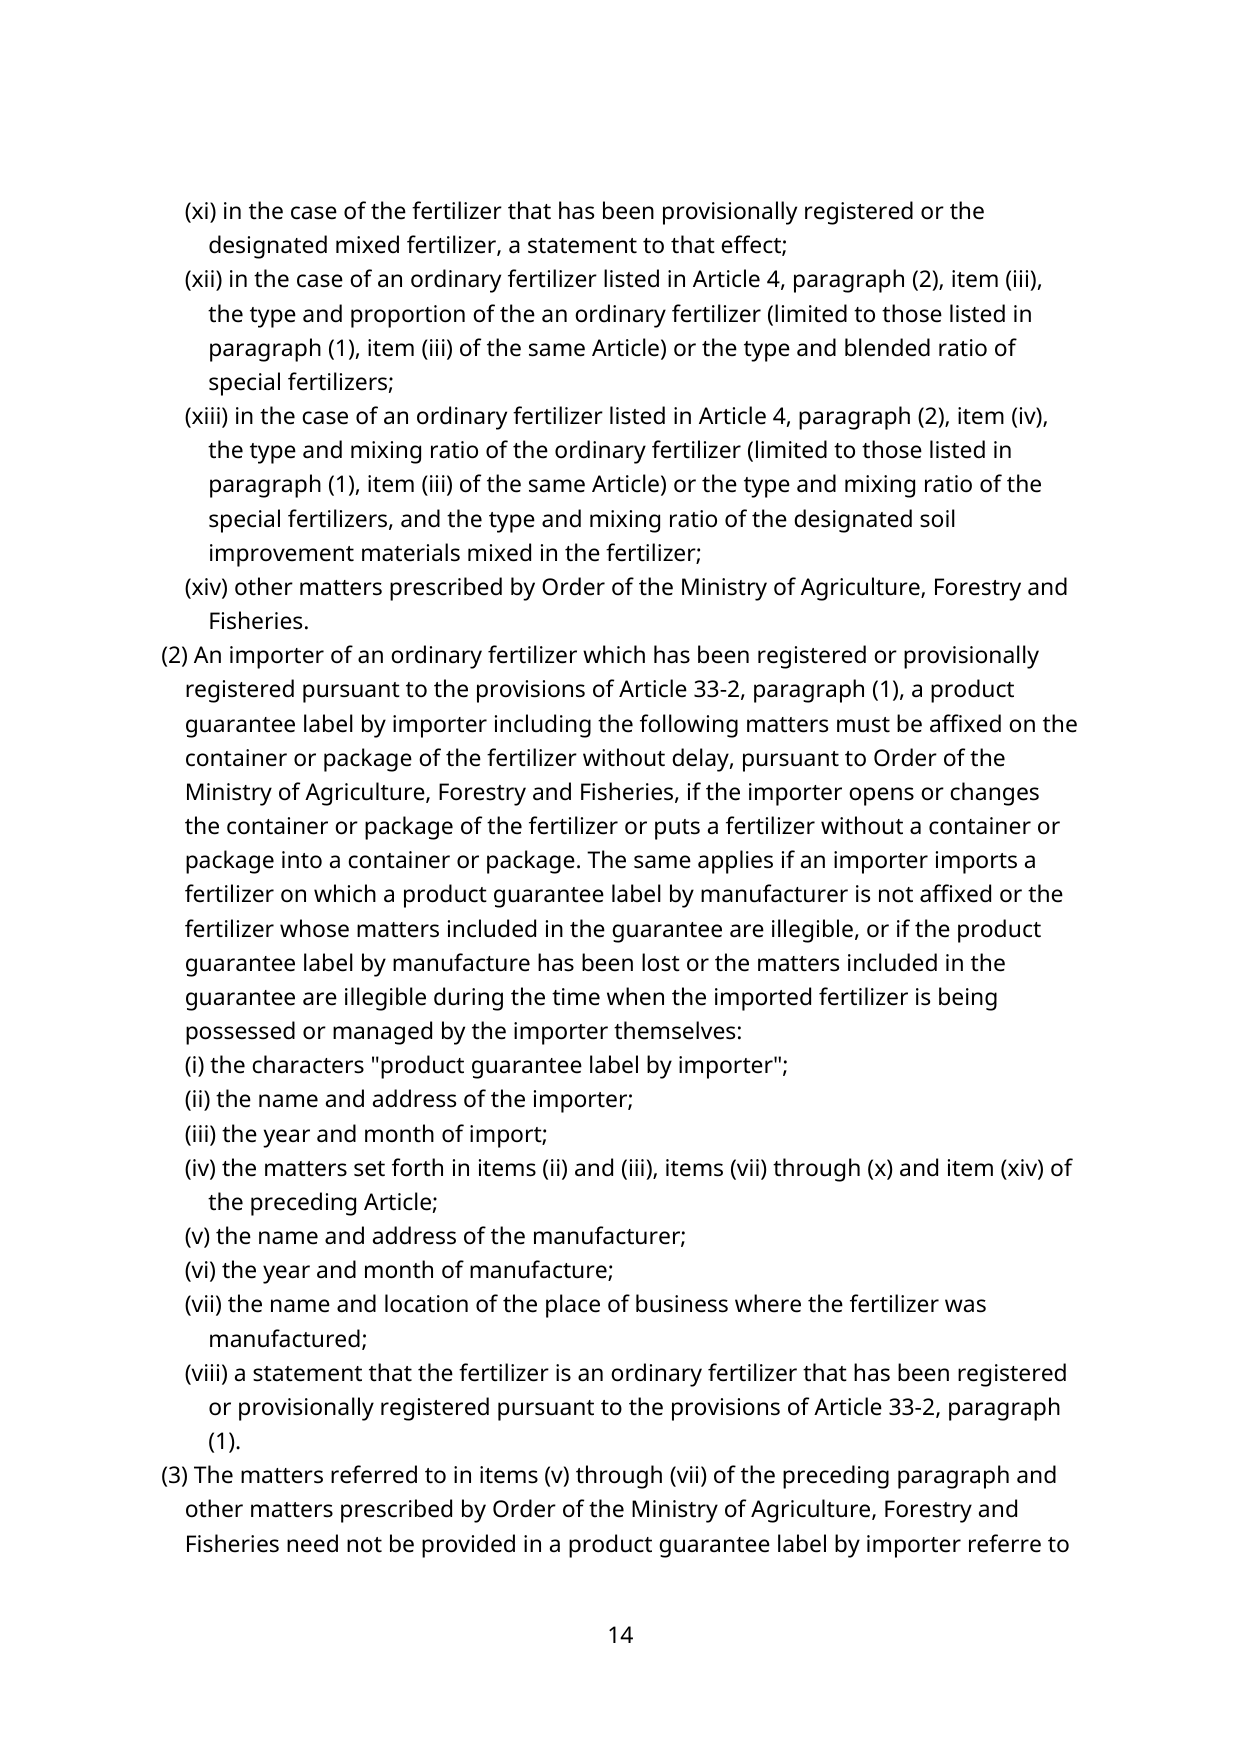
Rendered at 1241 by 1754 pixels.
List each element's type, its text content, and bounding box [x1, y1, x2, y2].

text (i) the characters "product guarantee label by importer"; [184, 1048, 1079, 1082]
text (vi) the year and month of manufacture; [184, 1253, 1079, 1287]
text (xi) in the case of the fertilizer that has been provisionally registered or the designated mixed fertilizer, a statement to that effect; [184, 194, 1079, 262]
text (2) An importer of an ordinary fertilizer which has been registered or provisionally registered pursuant to the provisions of Article 33-2, paragraph (1), a product guarantee label by importer including the following matters must be affixed on the container or package of the fertilizer without delay, pursuant to Order of the Ministry of Agriculture, Forestry and Fisheries, if the importer opens or changes the container or package of the fertilizer or puts a fertilizer without a container or package into a container or package. The same applies if an importer imports a fertilizer on which a product guarantee label by manufacturer is not affixed or the fertilizer whose matters included in the guarantee are illegible, or if the product guarantee label by manufacture has been lost or the matters included in the guarantee are illegible during the time when the imported fertilizer is being possessed or managed by the importer themselves: [161, 638, 1079, 1048]
text (xiii) in the case of an ordinary fertilizer listed in Article 4, paragraph (2), item (iv), the type and mixing ratio of the ordinary fertilizer (limited to those listed in paragraph (1), item (iii) of the same Article) or the type and mixing ratio of the special fertilizers, and the type and mixing ratio of the designated soil improvement materials mixed in the fertilizer; [184, 399, 1079, 569]
text (v) the name and address of the manufacturer; [184, 1219, 1079, 1253]
text (iii) the year and month of import; [184, 1116, 1079, 1150]
text (xiv) other matters prescribed by Order of the Ministry of Agriculture, Forestry and Fisheries. [184, 569, 1079, 638]
text (xii) in the case of an ordinary fertilizer listed in Article 4, paragraph (2), item (iii), the type and proportion of the an ordinary fertilizer (limited to those listed in paragraph (1), item (iii) of the same Article) or the type and blended ratio of special fertilizers; [184, 262, 1079, 399]
text (vii) the name and location of the place of business where the fertilizer was manufactured; [184, 1287, 1079, 1355]
text (ii) the name and address of the importer; [184, 1082, 1079, 1116]
text (viii) a statement that the fertilizer is an ordinary fertilizer that has been registered or provisionally registered pursuant to the provisions of Article 33-2, paragraph (1). [184, 1355, 1079, 1458]
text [161, 1458, 1079, 1560]
text (iv) the matters set forth in items (ii) and (iii), items (vii) through (x) and item (xiv) of the preceding Article; [184, 1150, 1079, 1219]
